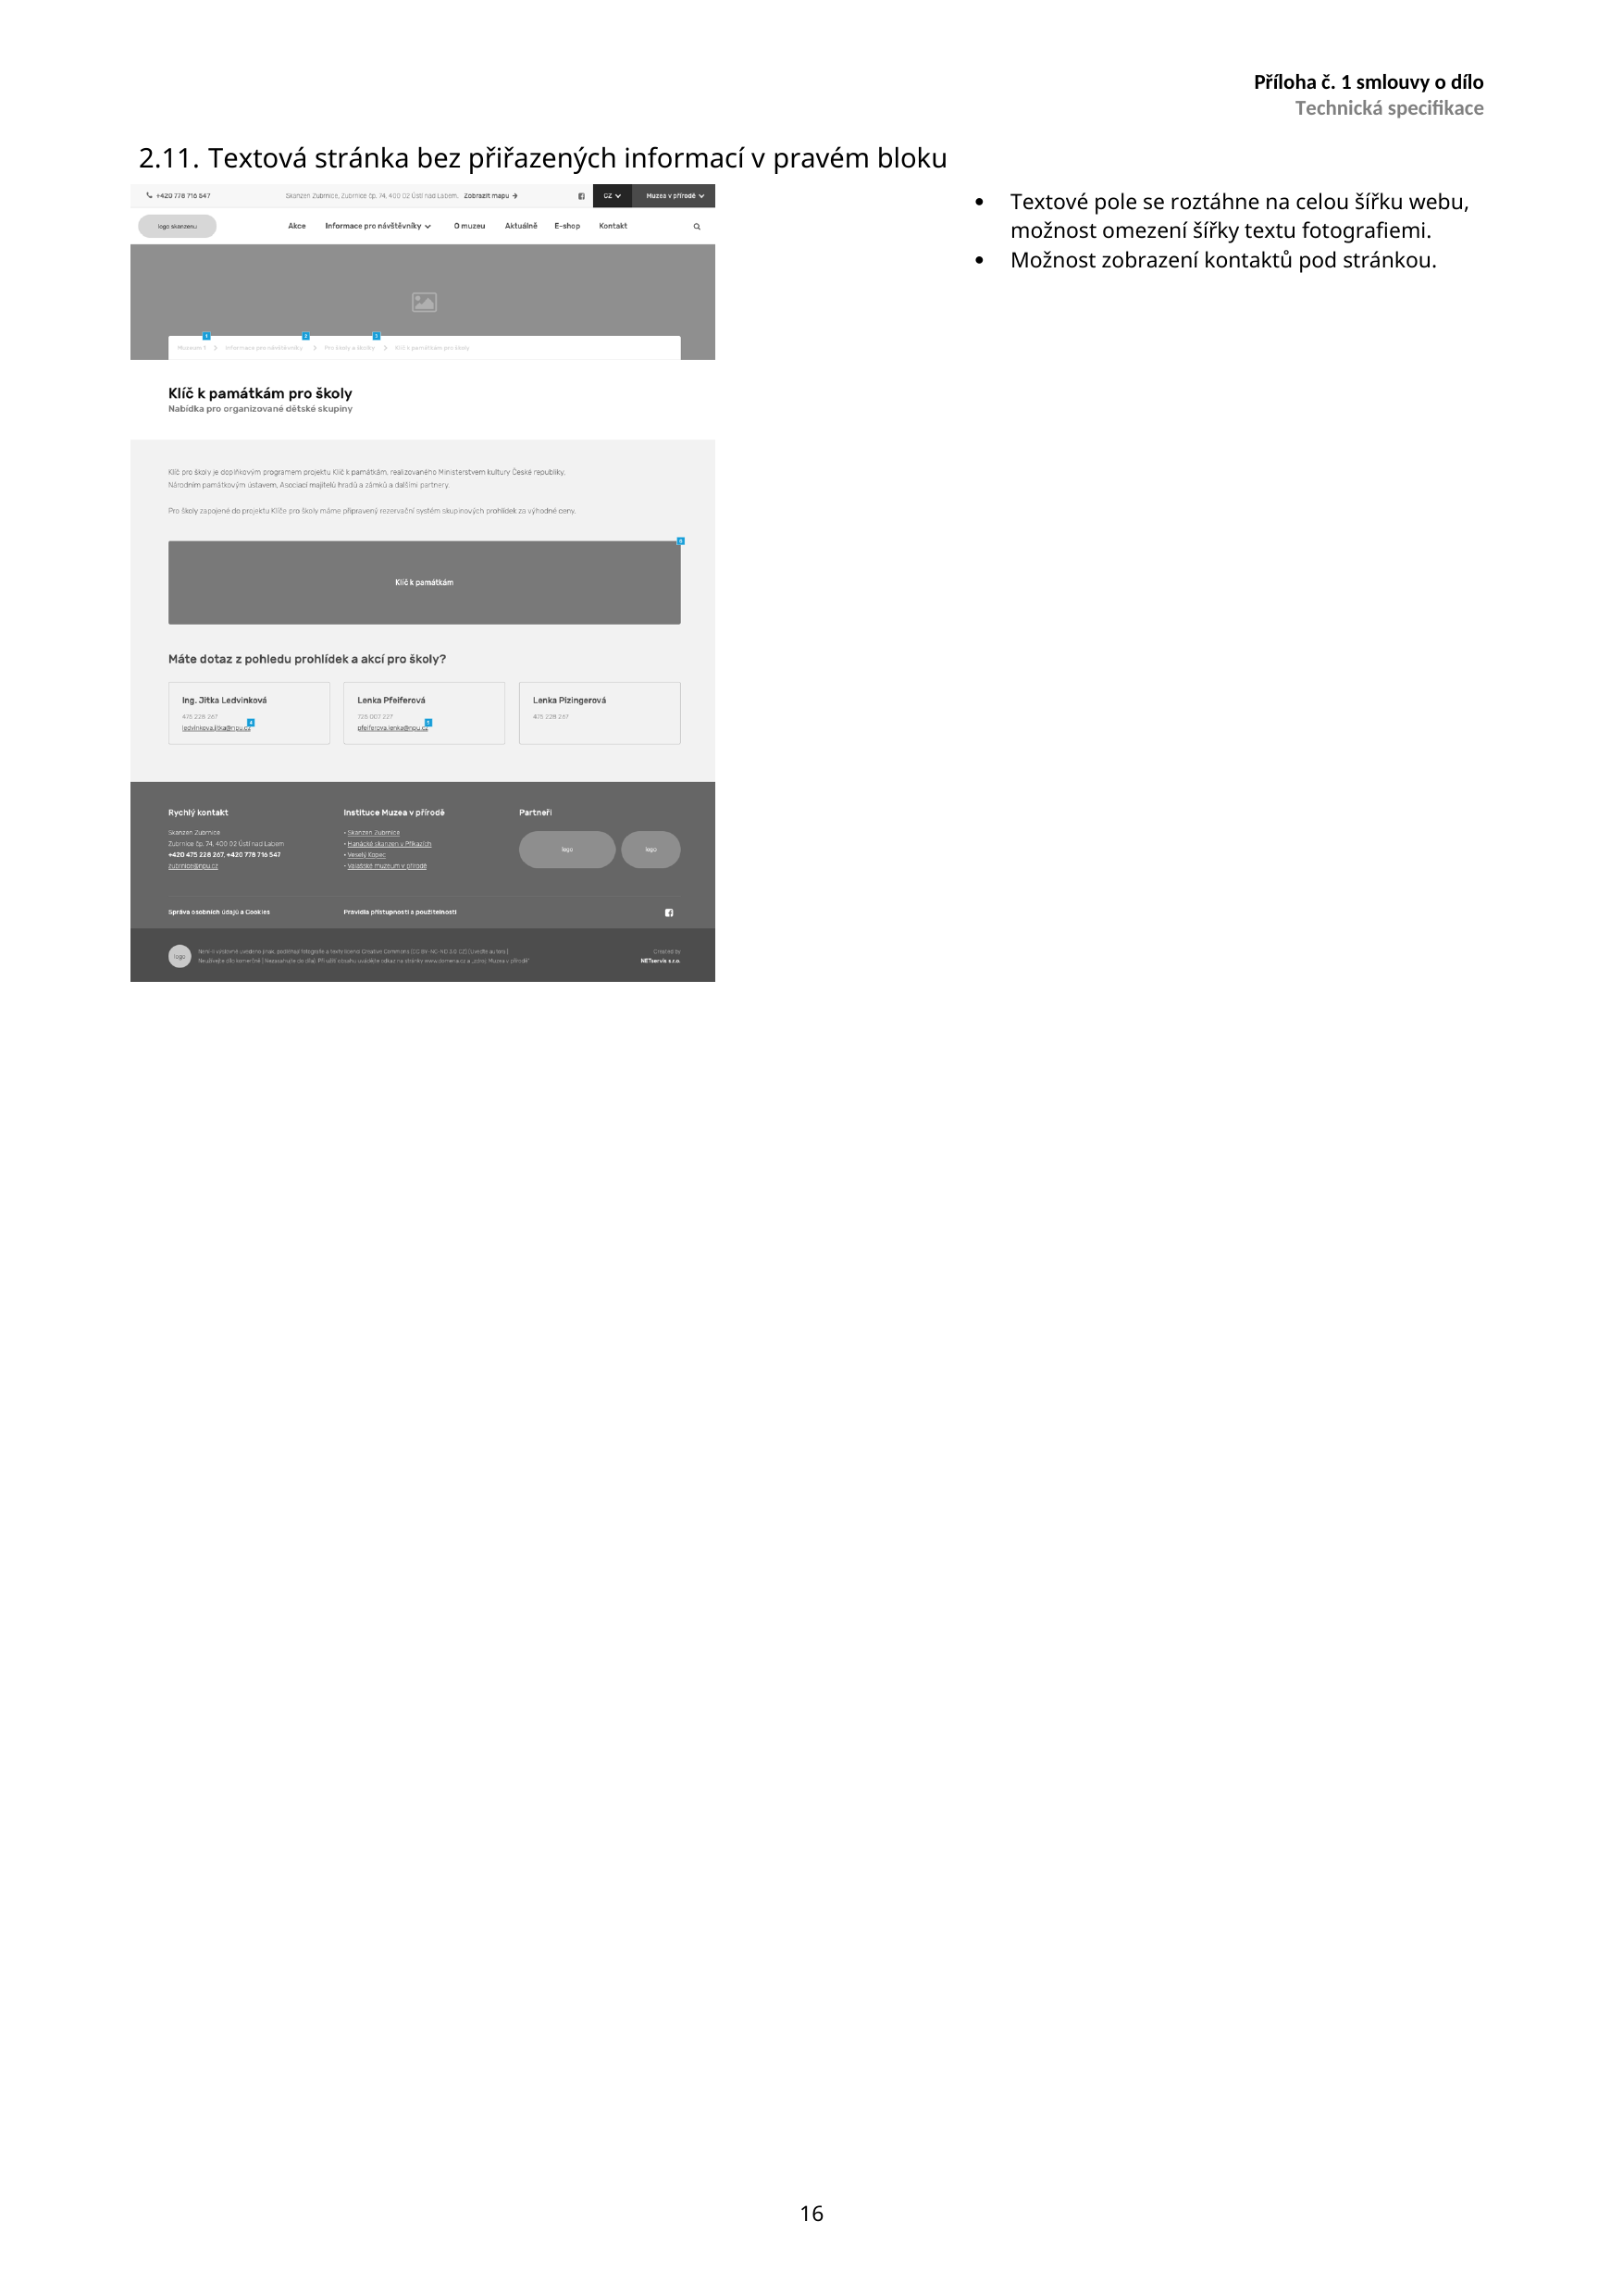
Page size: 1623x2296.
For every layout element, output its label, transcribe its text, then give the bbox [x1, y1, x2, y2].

list Textové pole se roztáhne na celou šířku webu, možnost omezení šířky textu fotografiemi. [715, 187, 1484, 245]
list Možnost zobrazení kontaktů pod stránkou. [715, 245, 1484, 274]
picture [129, 184, 715, 979]
subtitle Textová stránka bez přiřazených informací v pravém bloku [139, 139, 1484, 176]
